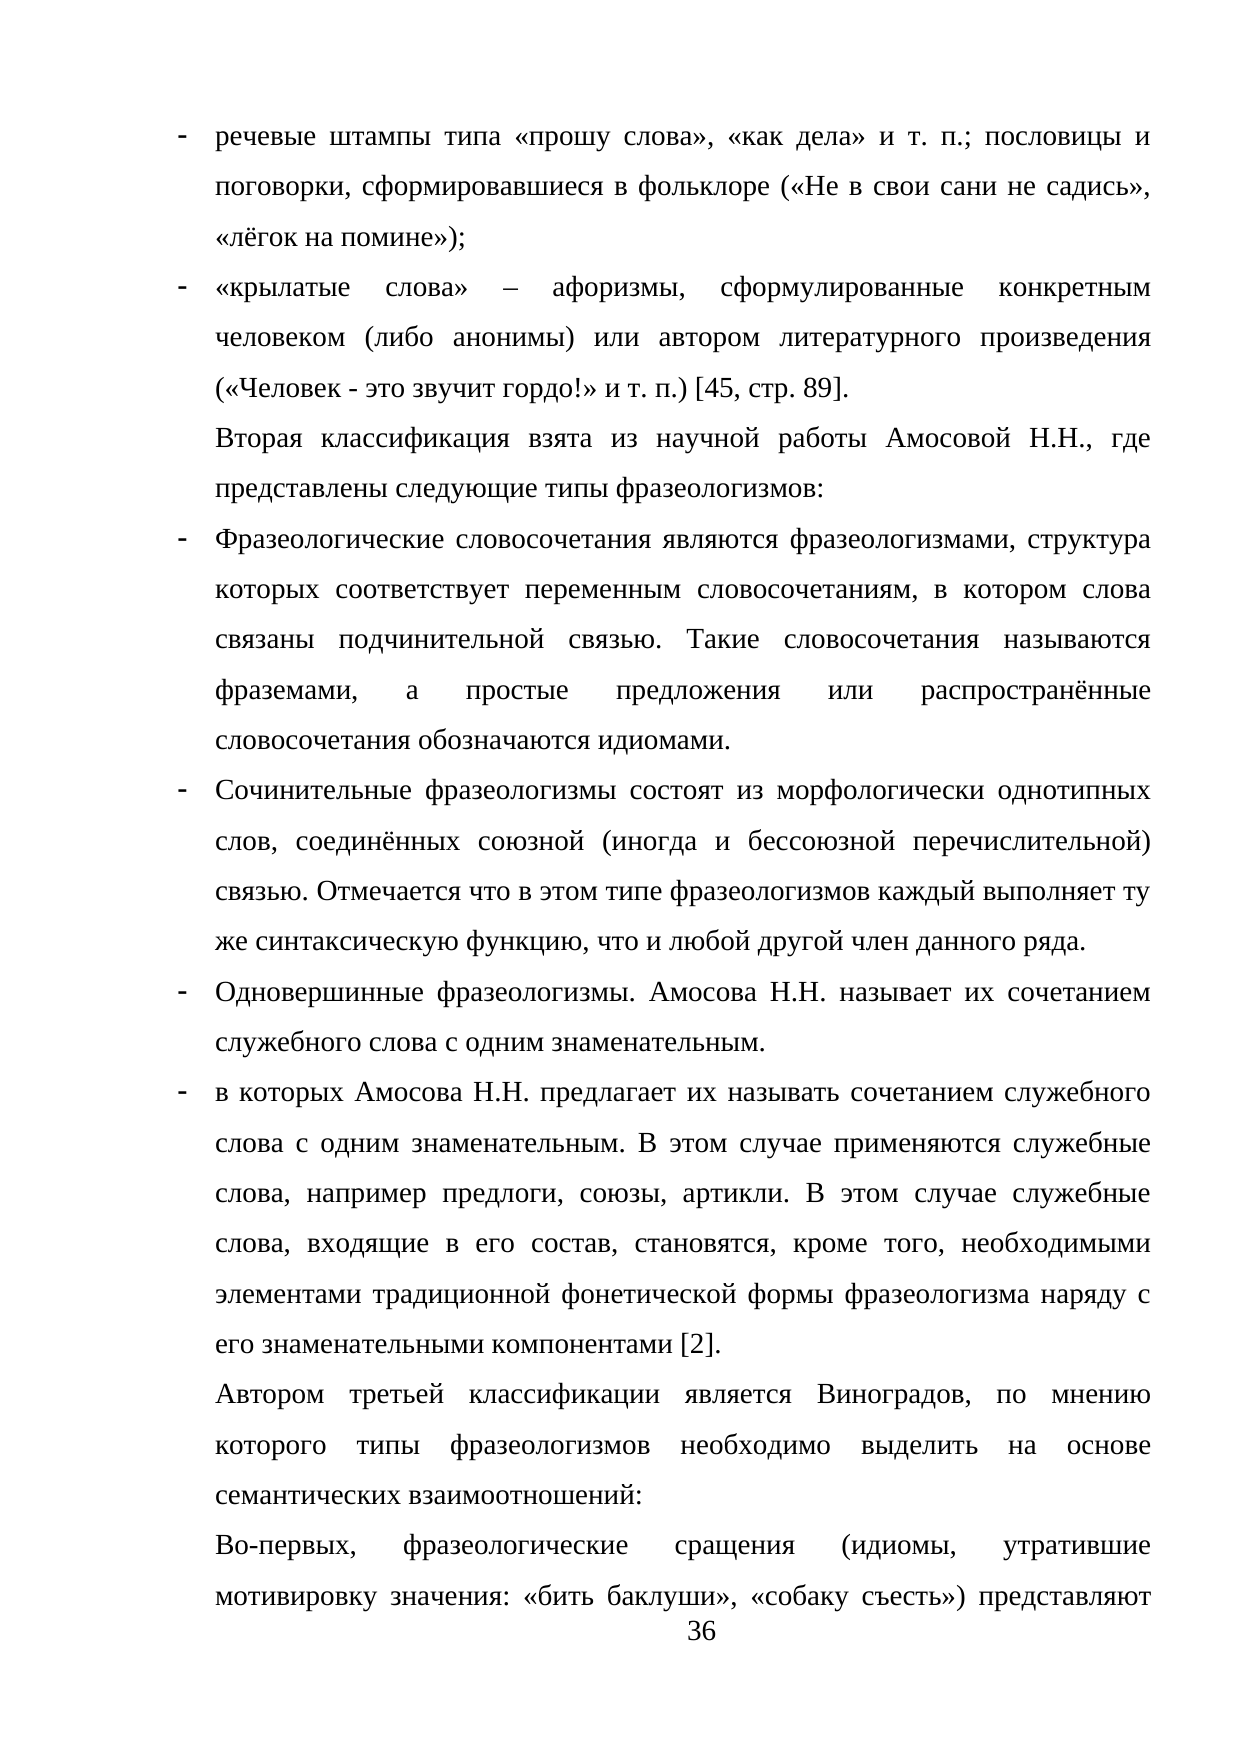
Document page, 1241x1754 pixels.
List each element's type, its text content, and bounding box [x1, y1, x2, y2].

list Фразеологические словосочетания являются фразеологизмами, структура которых соответствует переменным словосочетаниям, в котором слова связаны подчинительной связью. Такие словосочетания называются фраземами, а простые предложения или распространённые словосочетания обозначаются идиомами. [177, 521, 1152, 756]
list «крылатые слова» – афоризмы, сформулированные конкретным человеком (либо анонимы) или автором литературного произведения («Человек - это звучит гордо!» и т. п.) [45, стр. 89]. [177, 269, 1152, 403]
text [215, 1527, 1152, 1611]
list Одновершинные фразеологизмы. Амосова Н.Н. называет их сочетанием служебного слова с одним знаменательным. [177, 974, 1152, 1058]
list речевые штампы типа «прошу слова», «как дела» и т. п.; пословицы и поговорки, сформировавшиеся в фольклоре («Не в свои сани не садись», «лёгок на помине»); [177, 118, 1152, 252]
list Сочинительные фразеологизмы состоят из морфологически однотипных слов, соединённых союзной (иногда и бессоюзной перечислительной) связью. Отмечается что в этом типе фразеологизмов каждый выполняет ту же синтаксическую функцию, что и любой другой член данного ряда. [177, 772, 1152, 957]
text Вторая классификация взята из научной работы Амосовой Н.Н., где представлены следующие типы фразеологизмов: [215, 420, 1152, 504]
text Автором третьей классификации является Виноградов, по мнению которого типы фразеологизмов необходимо выделить на основе семантических взаимоотношений: [215, 1377, 1152, 1511]
list в которых Амосова Н.Н. предлагает их называть сочетанием служебного слова с одним знаменательным. В этом случае применяются служебные слова, например предлоги, союзы, артикли. В этом случае служебные слова, входящие в его состав, становятся, кроме того, необходимыми элементами традиционной фонетической формы фразеологизма наряду с его знаменательными компонентами [2]. [177, 1074, 1152, 1360]
